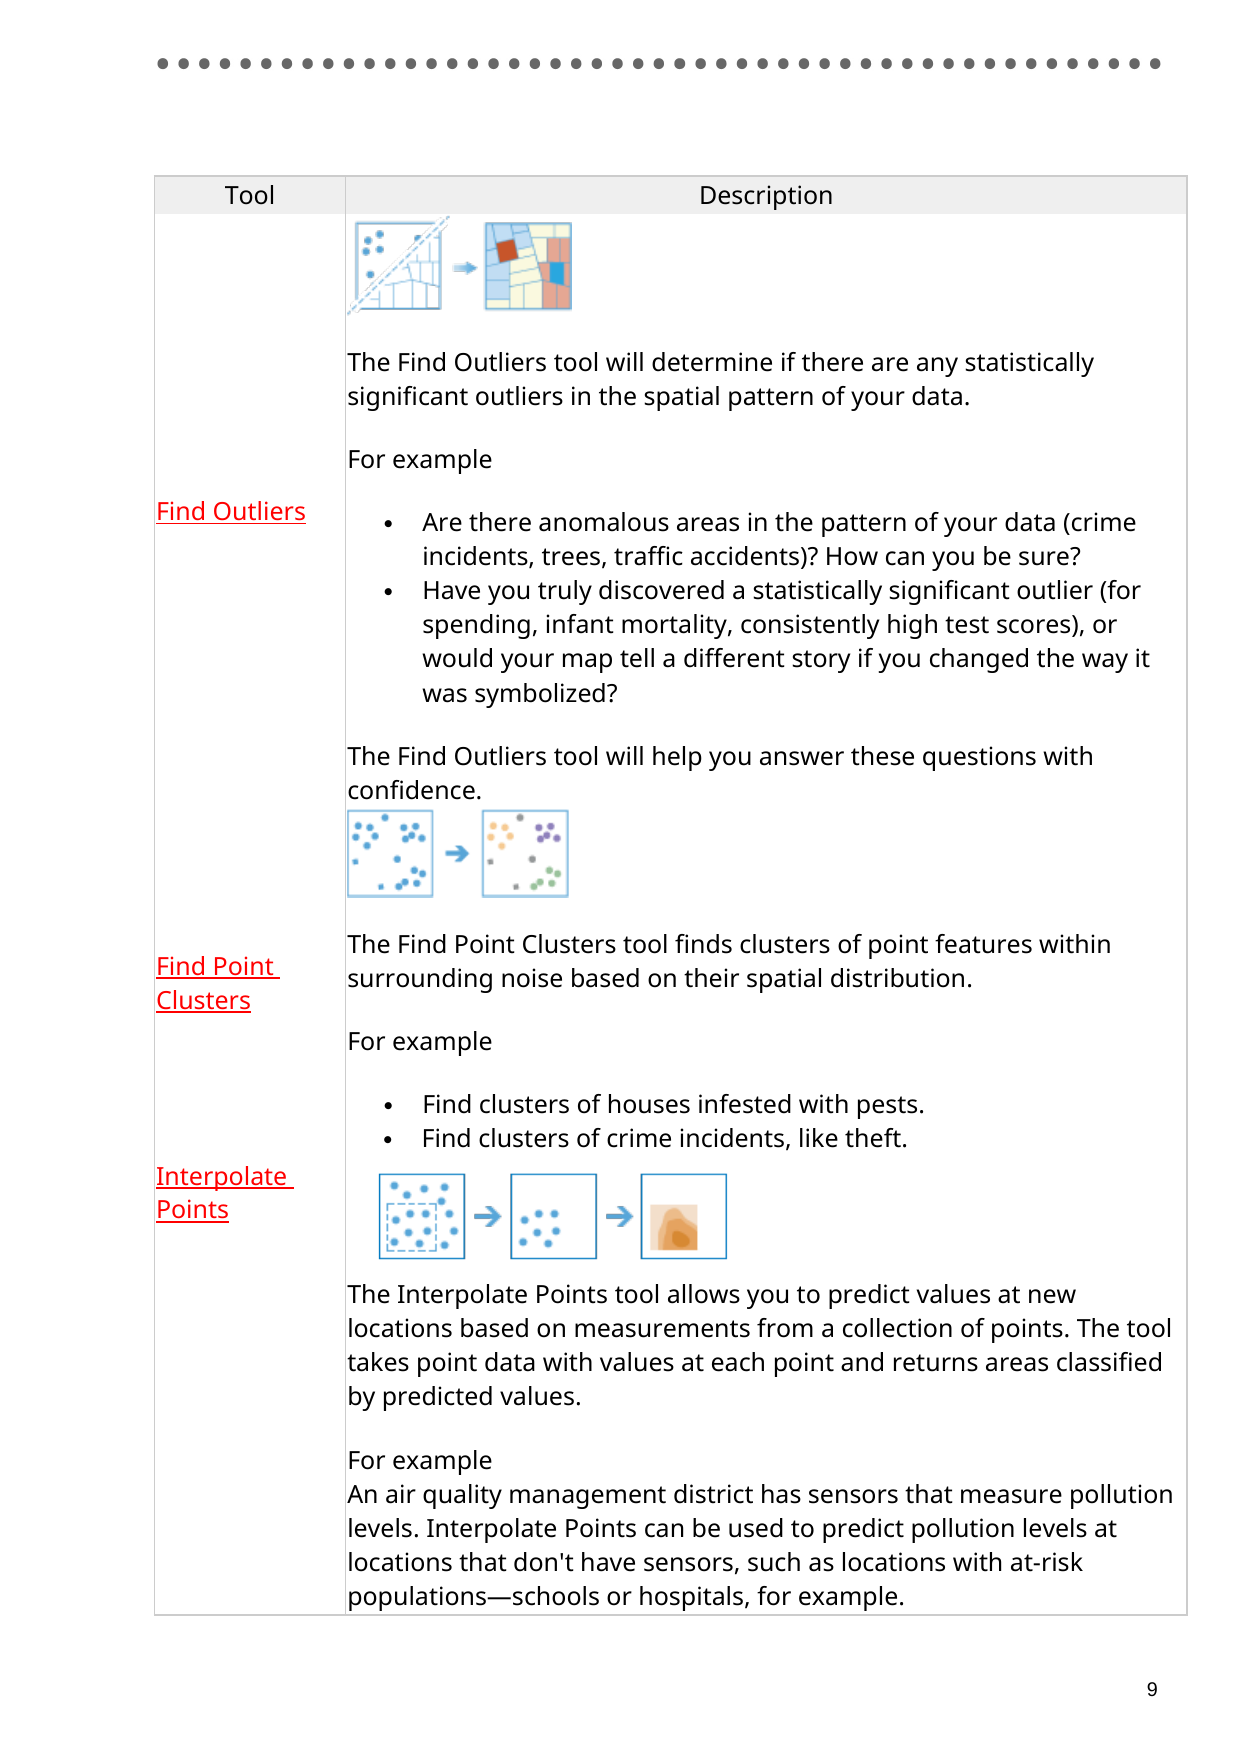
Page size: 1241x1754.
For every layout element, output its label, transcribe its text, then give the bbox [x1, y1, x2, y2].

table_cell The Find Outliers tool will determine if there are any statistically significant outliers in the spatial pattern of your data. For example Are there anomalous areas in the pattern of your data (crime incidents, trees, traffic accidents)? How can you be sure? Have you truly discovered a statistically significant outlier (for spending, infant mortality, consistently high test scores), or would your map tell a different story if you changed the way it was symbolized? The Find Outliers tool will help you answer these questions with confidence. [346, 214, 1186, 808]
table_cell Interpolate Points [155, 1157, 345, 1614]
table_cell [346, 1157, 1186, 1614]
picture [347, 809, 569, 898]
table_header Tool [155, 177, 345, 214]
table_cell Find Outliers [155, 214, 345, 808]
table_cell Find Point Clusters [155, 808, 345, 1157]
table_header Description [346, 177, 1186, 214]
picture [153, 51, 1165, 75]
table_cell The Find Point Clusters tool finds clusters of point features within surrounding noise based on their spatial distribution. For example Find clusters of houses infested with pests. Find clusters of crime incidents, like theft. [346, 808, 1186, 1157]
picture [347, 215, 572, 316]
picture [347, 1158, 762, 1277]
